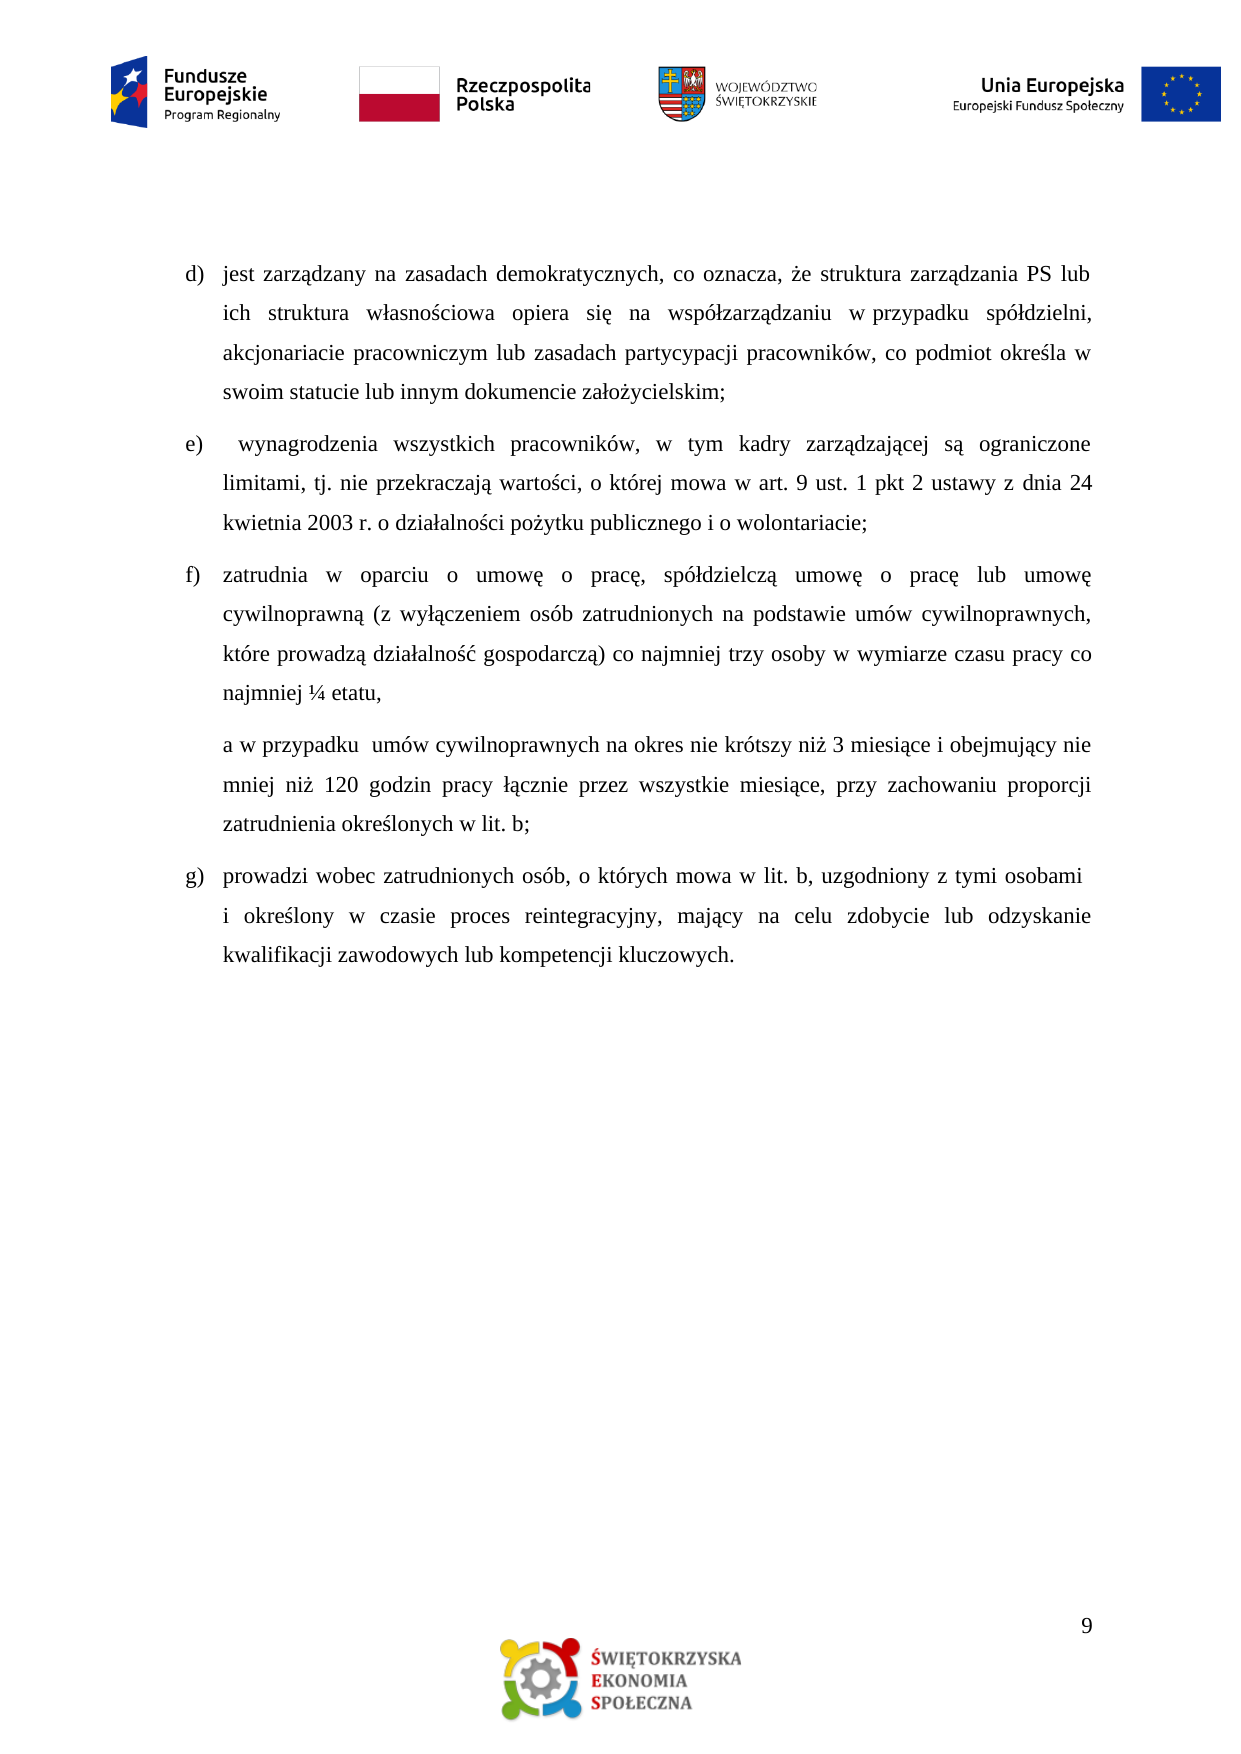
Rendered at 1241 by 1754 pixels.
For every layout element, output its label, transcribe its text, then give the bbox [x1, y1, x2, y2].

picture [499, 1638, 742, 1723]
picture [953, 56, 1221, 128]
list prowadzi wobec zatrudnionych osób, o których mowa w lit. b, uzgodniony z tymi osobami i określony w czasie proces reintegracyjny, mający na celu zdobycie lub odzyskanie kwalifikacji zawodowych lub kompetencji kluczowych. [185, 862, 1092, 968]
picture [658, 56, 817, 128]
list zatrudnia w oparciu o umowę o pracę, spółdzielczą umowę o pracę lub umowę cywilnoprawną (z wyłączeniem osób zatrudnionych na podstawie umów cywilnoprawnych, które prowadzą działalność gospodarczą) co najmniej trzy osoby w wymiarze czasu pracy co najmniej ¼ etatu, [185, 561, 1092, 706]
picture [111, 56, 280, 128]
text a w przypadku umów cywilnoprawnych na okres nie krótszy niż 3 miesiące i obejmujący nie mniej niż 120 godzin pracy łącznie przez wszystkie miesiące, przy zachowaniu proporcji zatrudnienia określonych w lit. b; [223, 731, 1092, 837]
picture [359, 56, 591, 128]
list jest zarządzany na zasadach demokratycznych, co oznacza, że struktura zarządzania PS lub ich struktura własnościowa opiera się na współzarządzaniu w przypadku spółdzielni, akcjonariacie pracowniczym lub zasadach partycypacji pracowników, co podmiot określa w swoim statucie lub innym dokumencie założycielskim; [185, 259, 1092, 404]
list wynagrodzenia wszystkich pracowników, w tym kadry zarządzającej są ograniczone limitami, tj. nie przekraczają wartości, o której mowa w art. 9 ust. 1 pkt 2 ustawy z dnia 24 kwietnia 2003 r. o działalności pożytku publicznego i o wolontariacie; [185, 430, 1092, 535]
